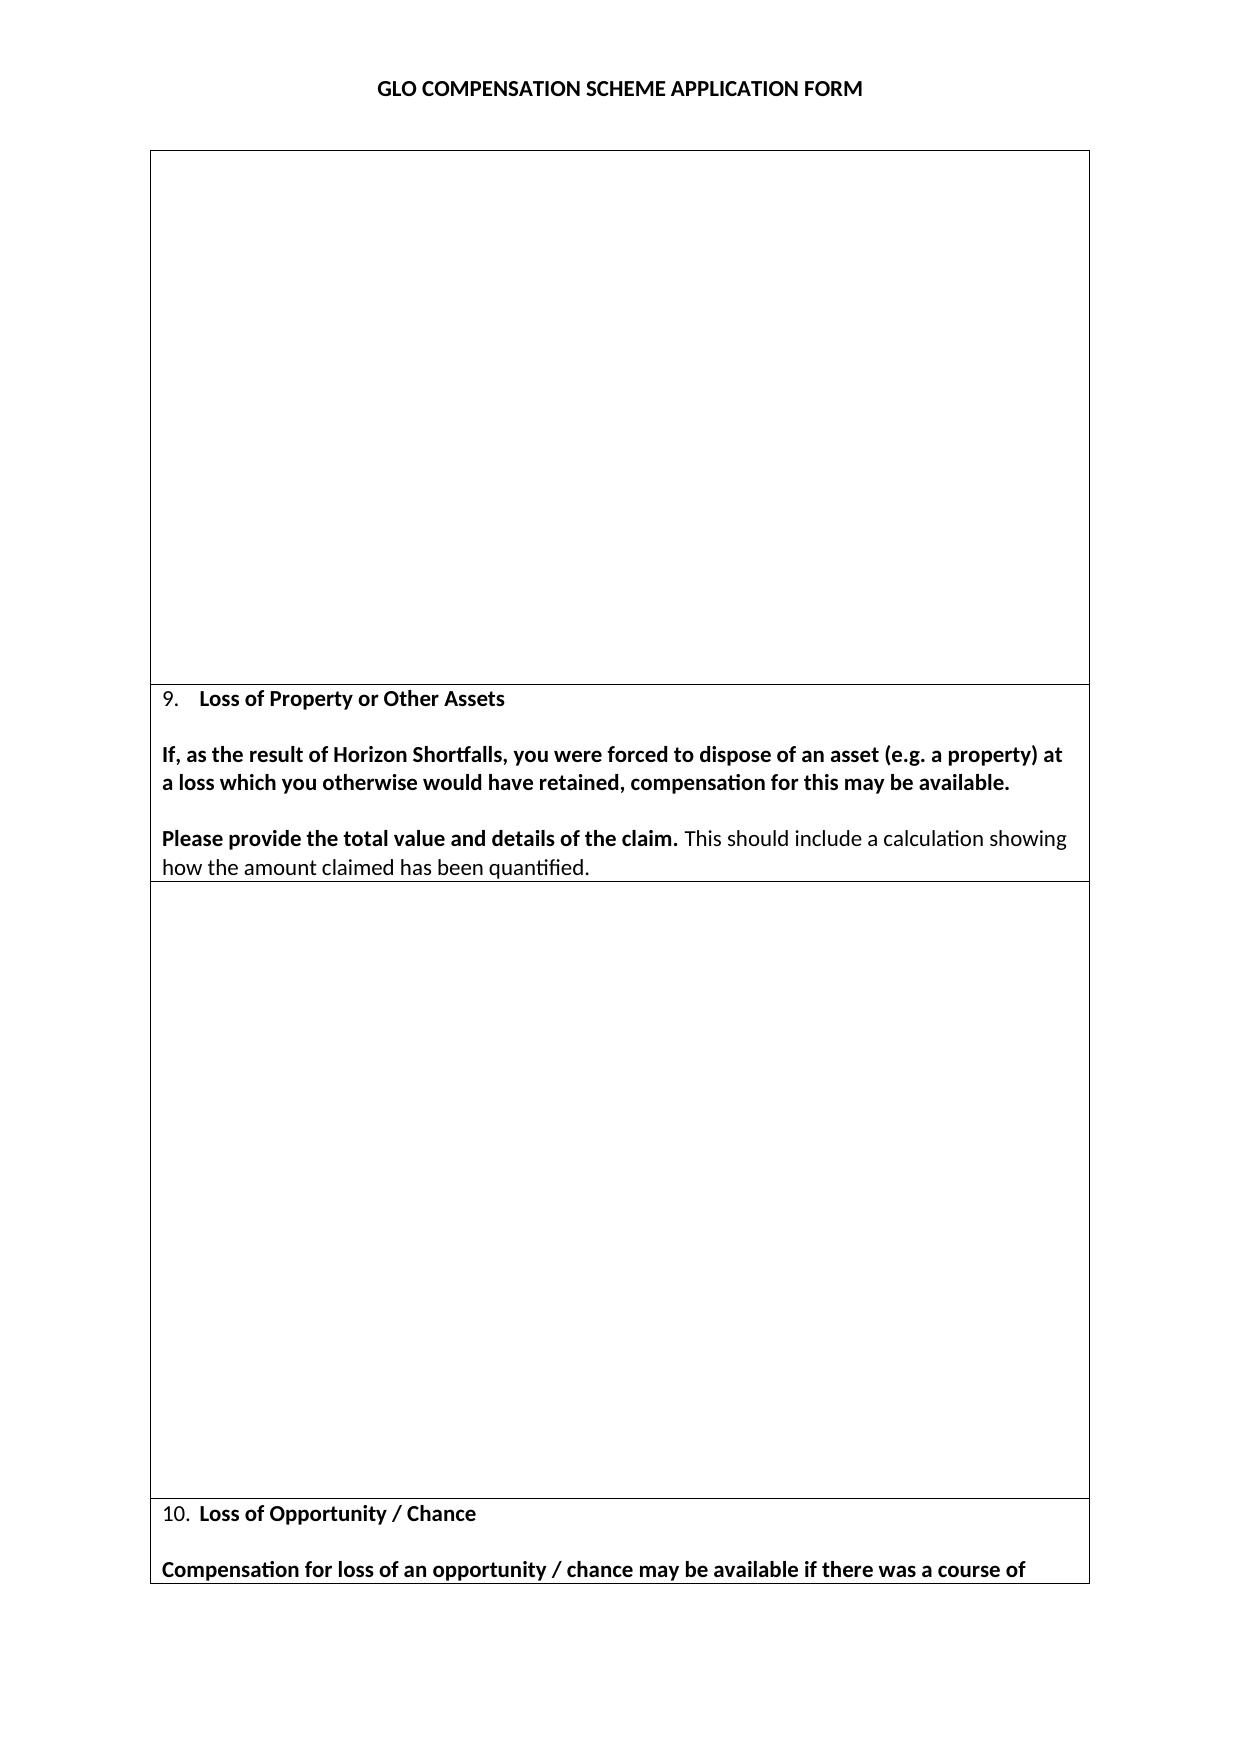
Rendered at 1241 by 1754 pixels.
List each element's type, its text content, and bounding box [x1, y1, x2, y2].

table_cell [151, 882, 1089, 1498]
table_cell [151, 151, 1089, 683]
table_cell Loss of Property or Other Assets If, as the result of Horizon Shortfalls, you were forced to dispose of an asset (e.g. a property) at a loss which you otherwise would have retained, compensation for this may be available. Please provide the total value and details of the claim. This should include a calculation showing how the amount claimed has been quantified. [151, 685, 1089, 881]
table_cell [151, 1499, 1089, 1583]
